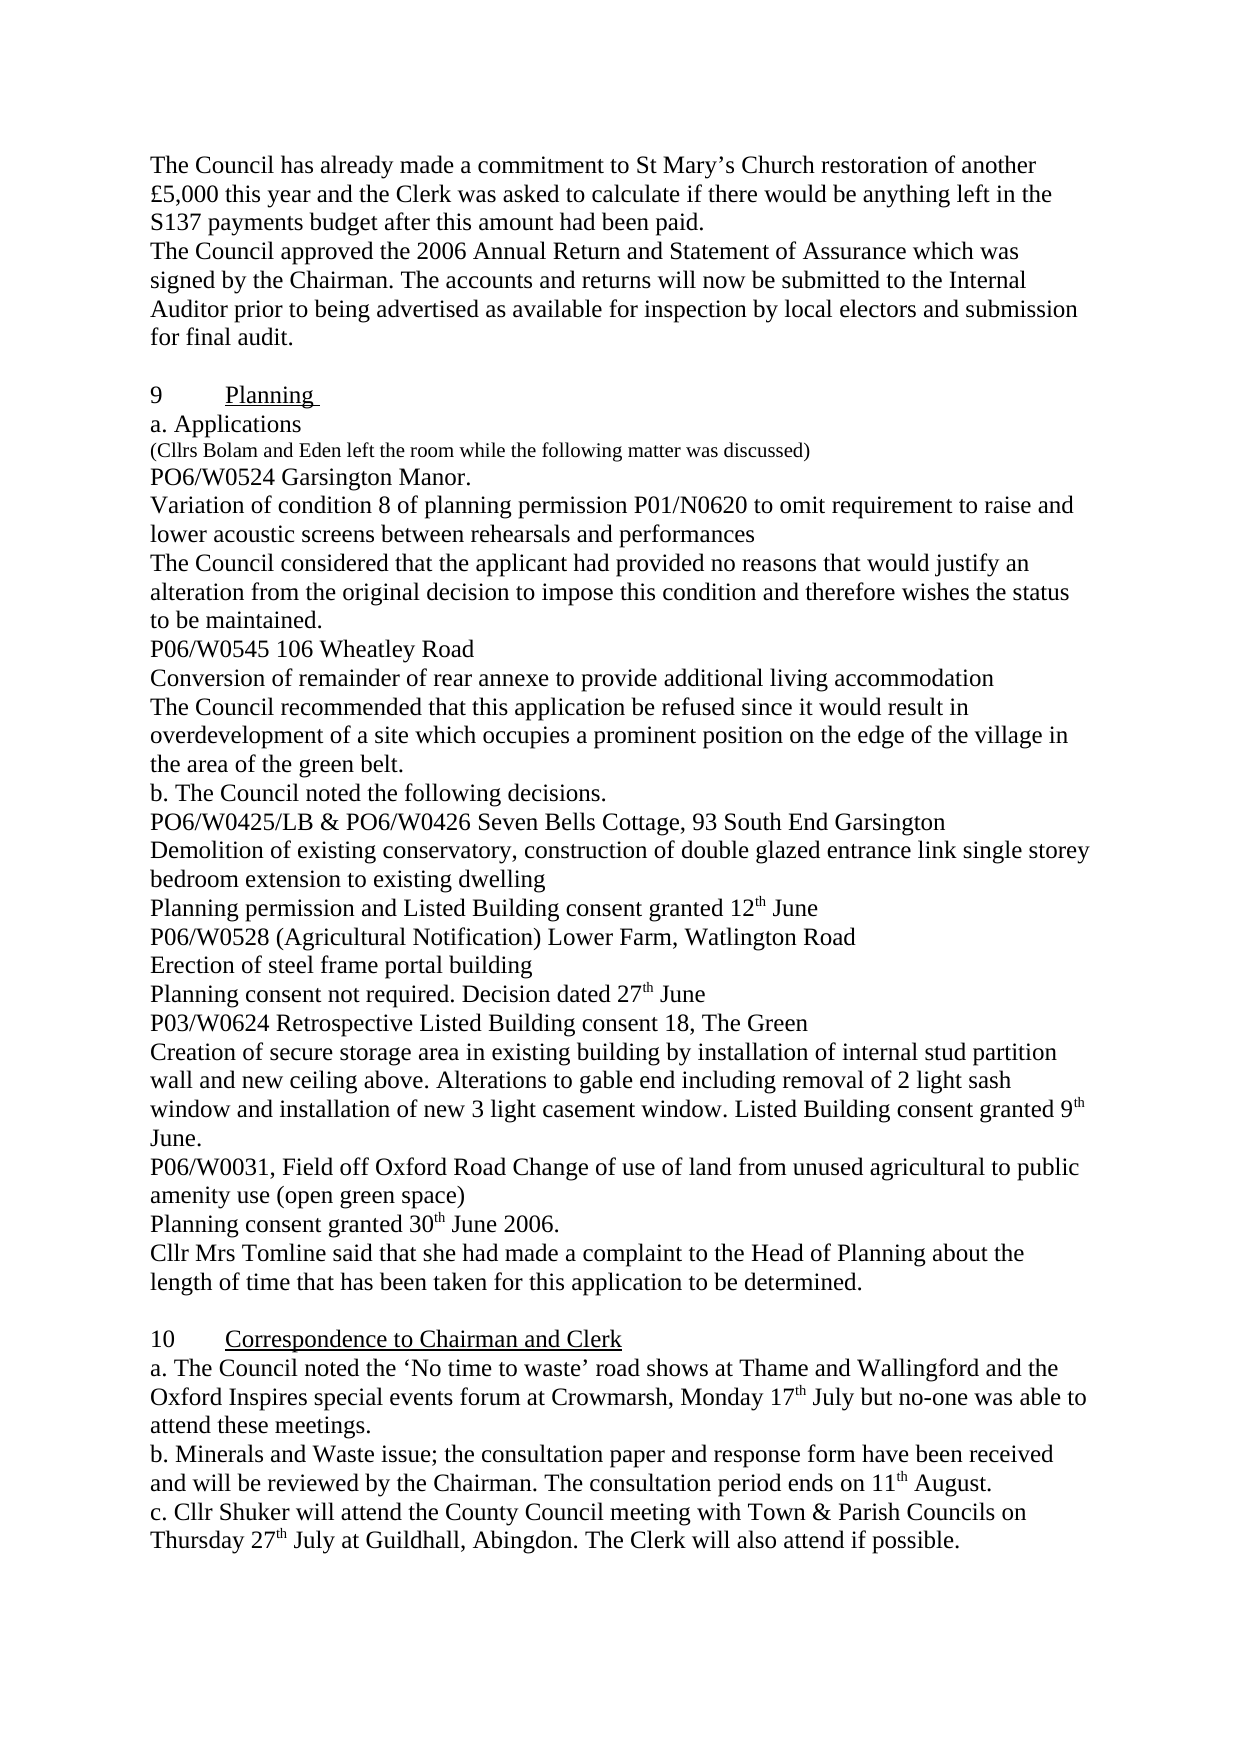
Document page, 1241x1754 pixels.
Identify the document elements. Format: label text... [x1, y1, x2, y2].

text Variation of condition 8 of planning permission P01/N0620 to omit requirement to raise and lower acoustic screens between rehearsals and performances [150, 490, 1090, 548]
text PO6/W0524 Garsington Manor. [150, 462, 1090, 490]
text b. The Council noted the following decisions. [150, 778, 1090, 807]
text Conversion of remainder of rear annexe to provide additional living accommodation [150, 663, 1090, 692]
text The Council approved the 2006 Annual Return and Statement of Assurance which was signed by the Chairman. The accounts and returns will now be submitted to the Internal Auditor prior to being advertised as available for inspection by local electors and submission for final audit. [150, 236, 1090, 351]
text Creation of secure storage area in existing building by installation of internal stud partition wall and new ceiling above. Alterations to gable end including removal of 2 light sash window and installation of new 3 light casement window. Listed Building consent granted 9th June. [150, 1037, 1090, 1152]
text P03/W0624 Retrospective Listed Building consent 18, The Green [150, 1008, 1090, 1037]
text Erection of steel frame portal building [150, 950, 1090, 979]
text The Council considered that the applicant had provided no reasons that would justify an alteration from the original decision to impose this condition and therefore wishes the status to be maintained. [150, 548, 1090, 634]
text P06/W0528 (Agricultural Notification) Lower Farm, [150, 922, 1090, 950]
text (Cllrs Bolam and Eden left the room while the following matter was discussed) [150, 437, 1090, 462]
text P06/W0545 [150, 634, 1090, 663]
text c. Cllr Shuker will attend the County Council meeting with Town & Parish Councils on Thursday 27th July at Guildhall, Abingdon. The Clerk will also attend if possible. [150, 1497, 1090, 1554]
text Planning consent granted 30th June 2006. [150, 1209, 1090, 1238]
text Cllr Mrs Tomline said that she had made a complaint to the Head of Planning about the length of time that has been taken for this application to be determined. [150, 1238, 1090, 1295]
text a. The Council noted the ‘No time to waste’ road shows at Thame and Wallingford and the Oxford Inspires special events forum at Crowmarsh, Monday 17th July but no-one was able to attend these meetings. [150, 1353, 1090, 1439]
text P06/W0031, Field off Oxford Road Change of use of land from unused agricultural to public amenity use (open green space) [150, 1152, 1090, 1209]
text a. Applications [150, 409, 1090, 437]
text 9 Planning [150, 380, 1090, 409]
text Planning consent not required. Decision dated 27th June [150, 979, 1090, 1008]
text b. Minerals and Waste issue; the consultation paper and response form have been received and will be reviewed by the Chairman. The consultation period ends on 11th August. [150, 1439, 1090, 1497]
text The Council recommended that this application be refused since it would result in overdevelopment of a site which occupies a prominent position on the edge of the village in the area of the green belt. [150, 692, 1090, 778]
text 10 Correspondence to Chairman and Clerk [150, 1324, 1090, 1353]
text PO6/W0425/LB & PO6/W0426 Seven Bells Cottage, 93 South End Garsington Demolition of existing conservatory, construction of double glazed entrance link single storey bedroom extension to existing dwelling [150, 807, 1090, 893]
text Planning permission and consent granted 12th June [150, 893, 1090, 922]
text The Council has already made a commitment to St Mary’s Church restoration of another £5,000 this year and the Clerk was asked to calculate if there would be anything left in the S137 payments budget after this amount had been paid. [150, 150, 1090, 236]
